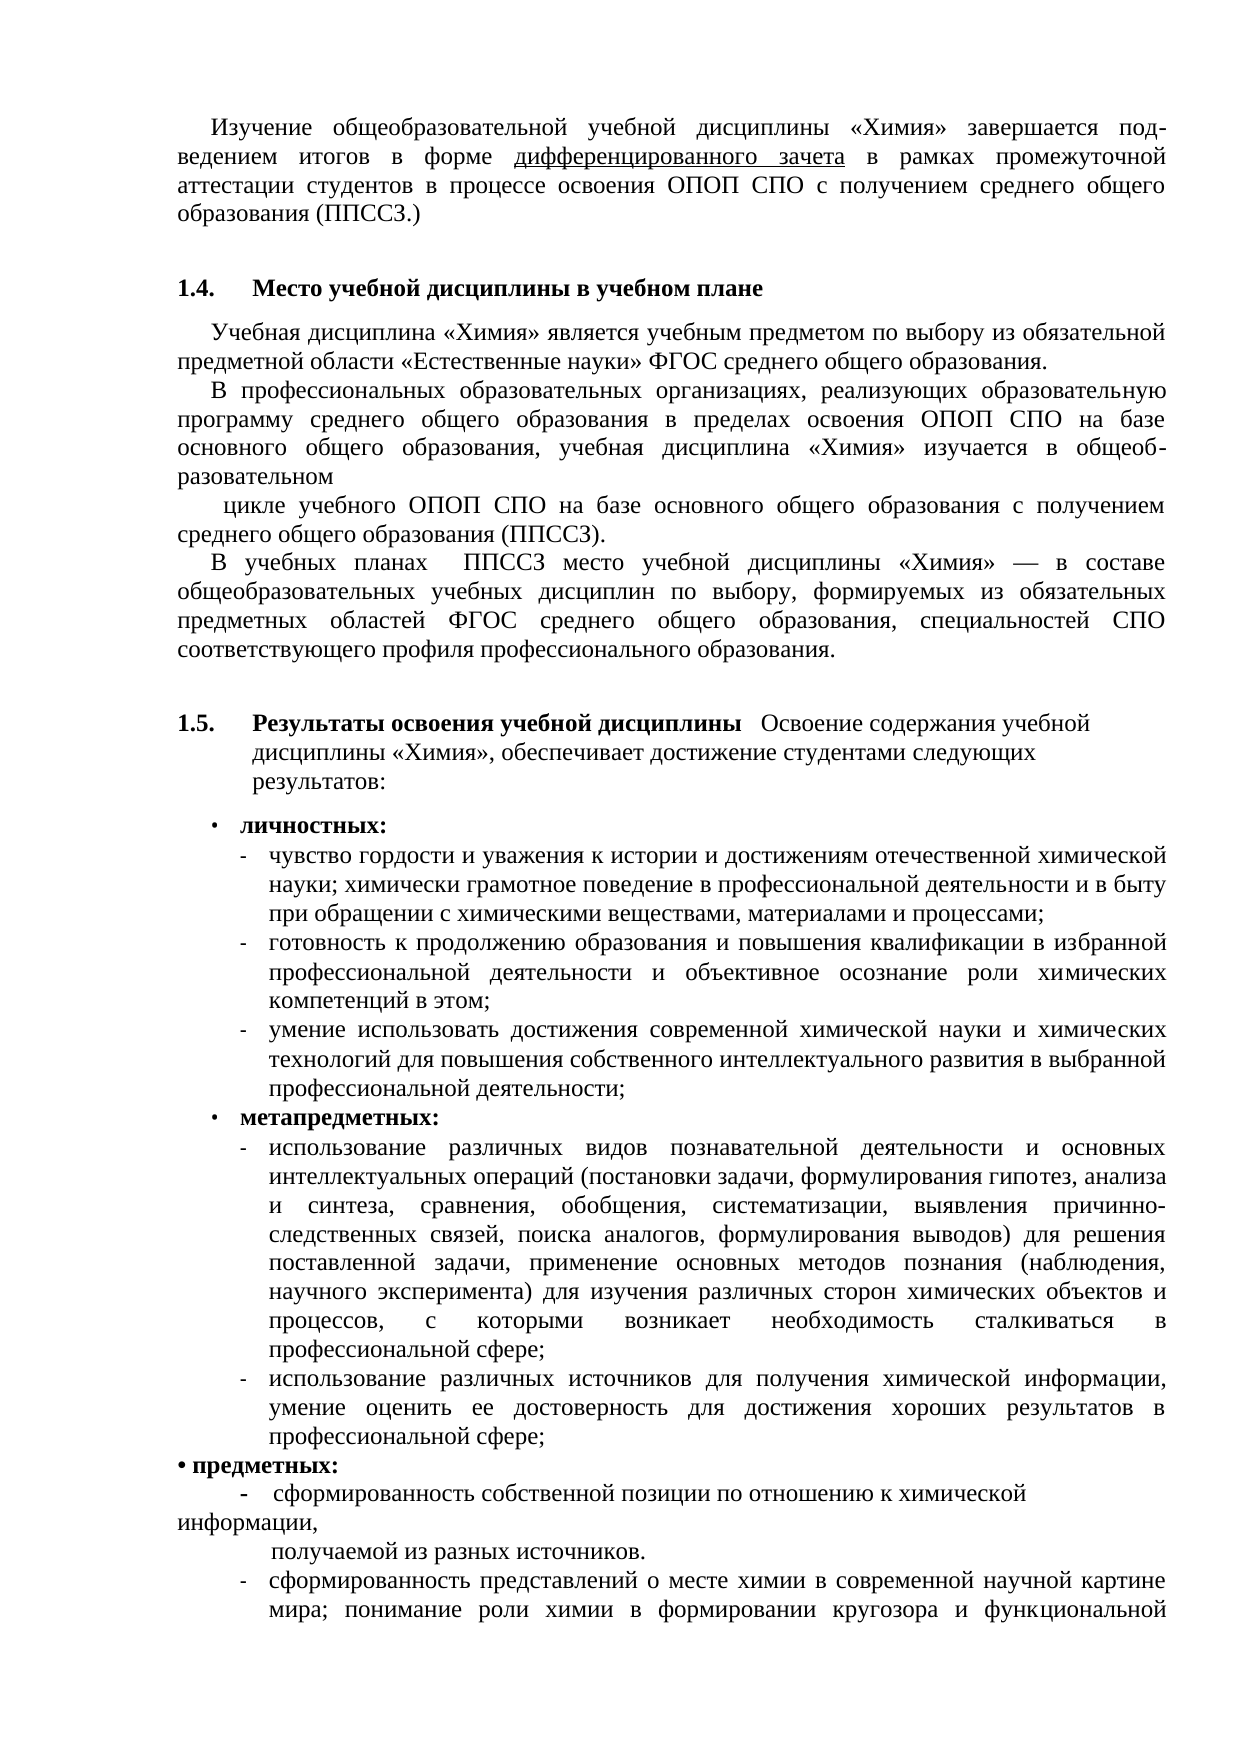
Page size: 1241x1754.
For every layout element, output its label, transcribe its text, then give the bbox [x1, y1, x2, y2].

list чувство гордости и уважения к истории и достижениям отечественной химической науки; химически грамотное поведение в профессиональной деятельности и в быту при обращении с химическими веществами, материалами и процессами; [239, 840, 1167, 927]
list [239, 1565, 1167, 1623]
text В учебных планах ППССЗ место учебной дисциплины «Химия» — в составе общеобразовательных учебных дисциплин по выбору, формируемых из обязательных предметных областей ФГОС среднего общего образования, специальностей СПО соответствующего профиля профессионального образования. [177, 547, 1167, 662]
list готовность к продолжению образования и повышения квалификации в избранной профессиональной деятельности и объективное осознание роли химических компетенций в этом; [239, 927, 1167, 1014]
text Изучение общеобразовательной учебной дисциплины «Химия» завершается подведением итогов в форме дифференцированного зачета в рамках промежуточной аттестации студентов в процессе освоения ОПОП СПО с получением среднего общего образования (ППССЗ.) [177, 112, 1167, 227]
list личностных: [177, 810, 1167, 840]
text Учебная дисциплина «Химия» является учебным предметом по выбору из обязательной предметной области «Естественные науки» ФГОС среднего общего образования. [177, 317, 1167, 375]
text получаемой из разных источников. [177, 1536, 1167, 1565]
list Место учебной дисциплины в учебном плане [177, 273, 1167, 302]
list Результаты освоения учебной дисциплины Освоение содержания учебной дисциплины «Химия», обеспечивает достижение студентами следующих результатов: [177, 708, 1167, 794]
text - сформированность собственной позиции по отношению к химической информации, [177, 1478, 1167, 1536]
text • предметных: [177, 1450, 1167, 1478]
text цикле учебного ОПОП СПО на базе основного общего образования с получением среднего общего образования (ППССЗ). [177, 490, 1167, 547]
list метапредметных: [177, 1102, 1167, 1131]
list использование различных источников для получения химической информации, умение оценить ее достоверность для достижения хороших результатов в профессиональной сфере; [239, 1362, 1167, 1450]
list использование различных видов познавательной деятельности и основных интеллектуальных операций (постановки задачи, формулирования гипотез, анализа и синтеза, сравнения, обобщения, систематизации, выявления причинно-следственных связей, поиска аналогов, формулирования выводов) для решения поставленной задачи, применение основных методов познания (наблюдения, научного эксперимента) для изучения различных сторон химических объектов и процессов, с которыми возникает необходимость сталкиваться в профессиональной сфере; [239, 1131, 1167, 1362]
text В профессиональных образовательных организациях, реализующих образовательную программу среднего общего образования в пределах освоения ОПОП СПО на базе основного общего образования, учебная дисциплина «Химия» изучается в общеобразовательном [177, 375, 1167, 490]
list умение использовать достижения современной химической науки и химических технологий для повышения собственного интеллектуального развития в выбранной профессиональной деятельности; [239, 1014, 1167, 1102]
